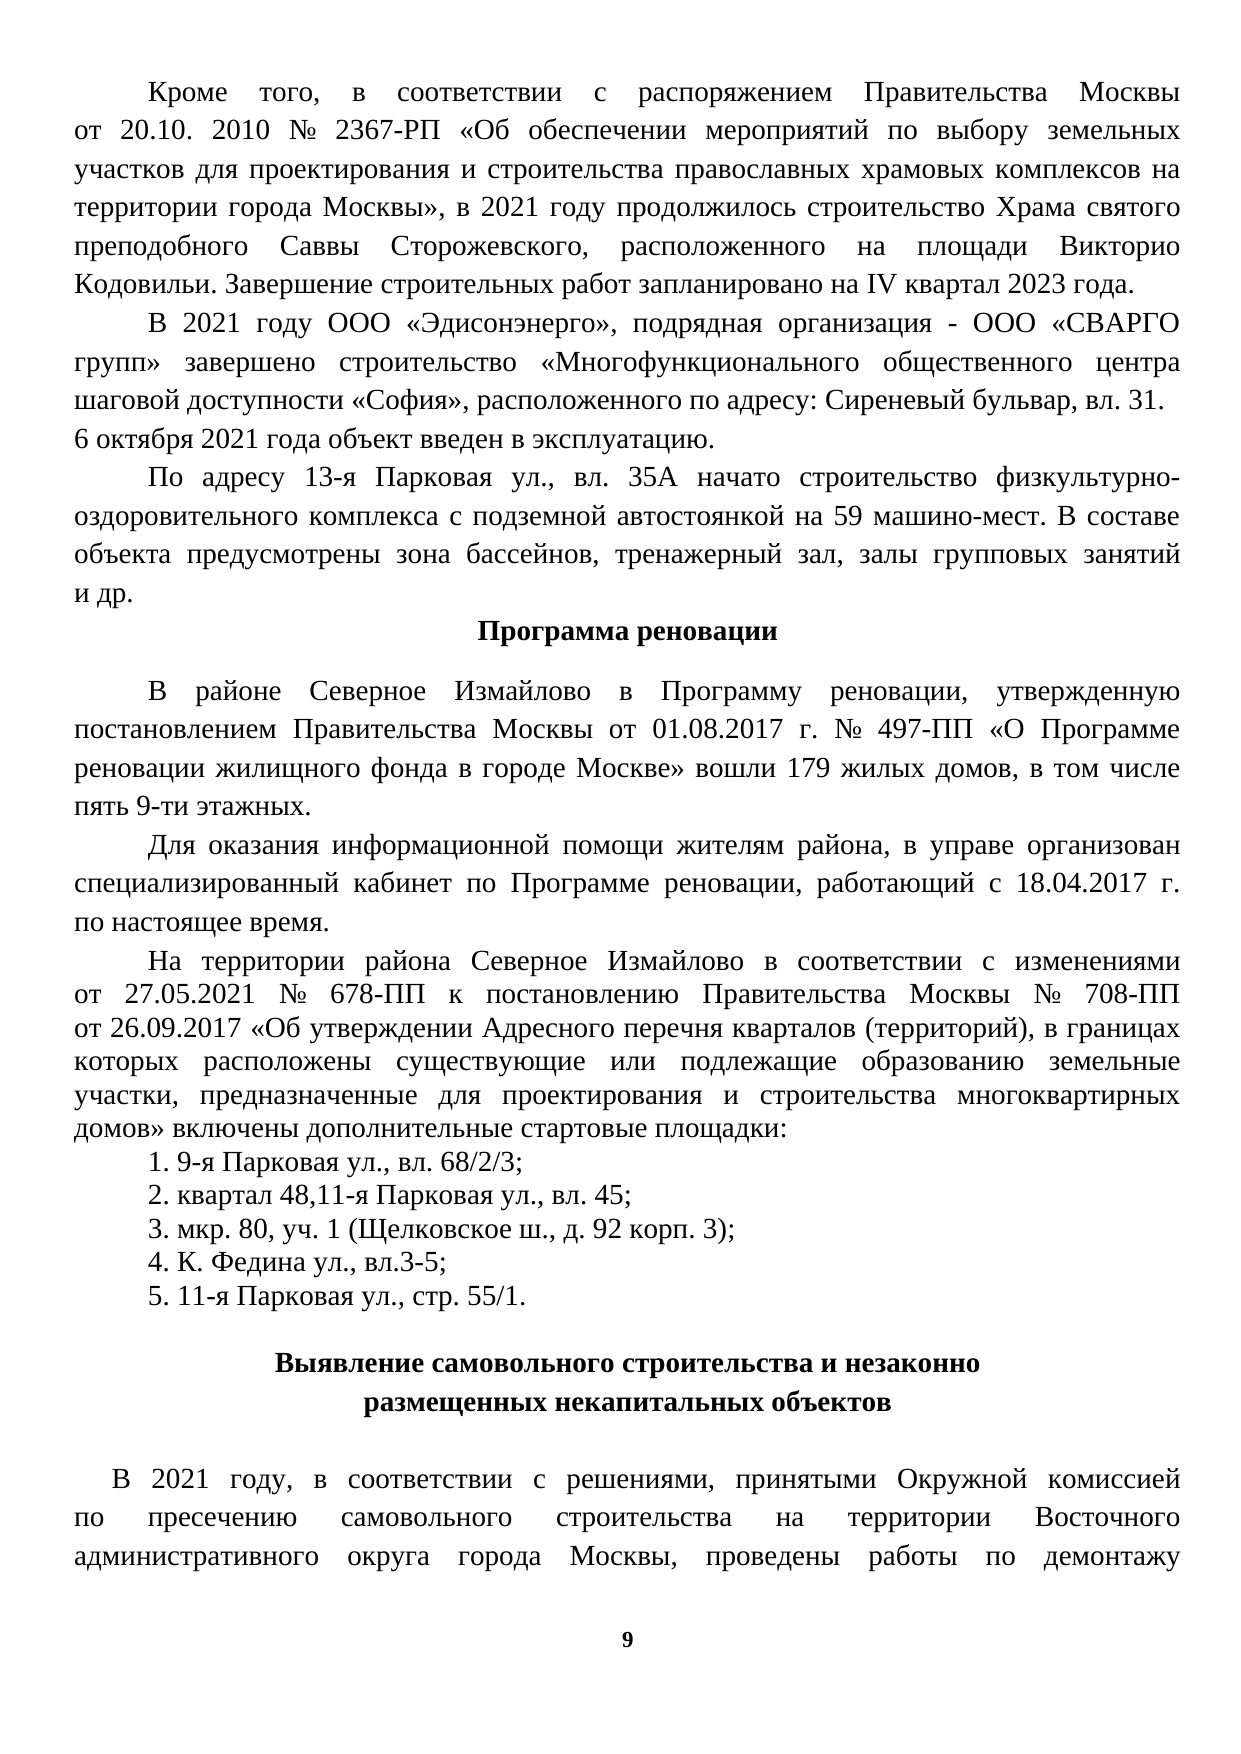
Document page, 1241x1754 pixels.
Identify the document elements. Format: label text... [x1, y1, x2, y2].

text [74, 1461, 1181, 1571]
text По адресу 13-я Парковая ул., вл. 35А начато строительство физкультурно-оздоровительного комплекса с подземной автостоянкой на 59 машино-мест. В составе объекта предусмотрены зона бассейнов, тренажерный зал, залы групповых занятий и др. [74, 459, 1181, 608]
text 2. квартал 48,11-я Парковая ул., вл. 45; [74, 1177, 1181, 1211]
text 4. К. Федина ул., вл.3-5; [74, 1244, 1181, 1278]
text размещенных некапитальных объектов [74, 1384, 1181, 1417]
text 3. мкр. 80, уч. 1 (Щелковское ш., д. 92 корп. 3); [74, 1211, 1181, 1244]
text Программа реновации [74, 613, 1181, 647]
text Для оказания информационной помощи жителям района, в управе организован специализированный кабинет по Программе реновации, работающий с 18.04.2017 г. по настоящее время. [74, 827, 1181, 938]
text 5. 11-я Парковая ул., стр. 55/1. [74, 1278, 1181, 1312]
text Выявление самовольного строительства и незаконно [74, 1345, 1181, 1379]
text На территории района Северное Измайлово в соответствии с изменениями от 27.05.2021 № 678-ПП к постановлению Правительства Москвы № 708-ПП от 26.09.2017 «Об утверждении Адресного перечня кварталов (территорий), в границах которых расположены существующие или подлежащие образованию земельные участки, предназначенные для проектирования и строительства многоквартирных домов» включены дополнительные стартовые площадки: [74, 943, 1181, 1144]
text 6 октября 2021 года объект введен в эксплуатацию. [74, 421, 1181, 454]
text В районе Северное Измайлово в Программу реновации, утвержденную постановлением Правительства Москвы от 01.08.2017 г. № 497-ПП «О Программе реновации жилищного фонда в городе Москве» вошли 179 жилых домов, в том числе пять 9-ти этажных. [74, 673, 1181, 822]
text В 2021 году ООО «Эдисонэнерго», подрядная организация - ООО «СВАРГО групп» завершено строительство «Многофункционального общественного центра шаговой доступности «София», расположенного по адресу: Сиреневый бульвар, вл. 31. [74, 305, 1181, 416]
text Кроме того, в соответствии с распоряжением Правительства Москвы от 20.10. 2010 № 2367-РП «Об обеспечении мероприятий по выбору земельных участков для проектирования и строительства православных храмовых комплексов на территории города Москвы», в 2021 году продолжилось строительство Храма святого преподобного Саввы Сторожевского, расположенного на площади Викторио Кодовильи. Завершение строительных работ запланировано на IV квартал 2023 года. [74, 74, 1181, 300]
text 1. 9-я Парковая ул., вл. 68/2/3; [74, 1144, 1181, 1177]
